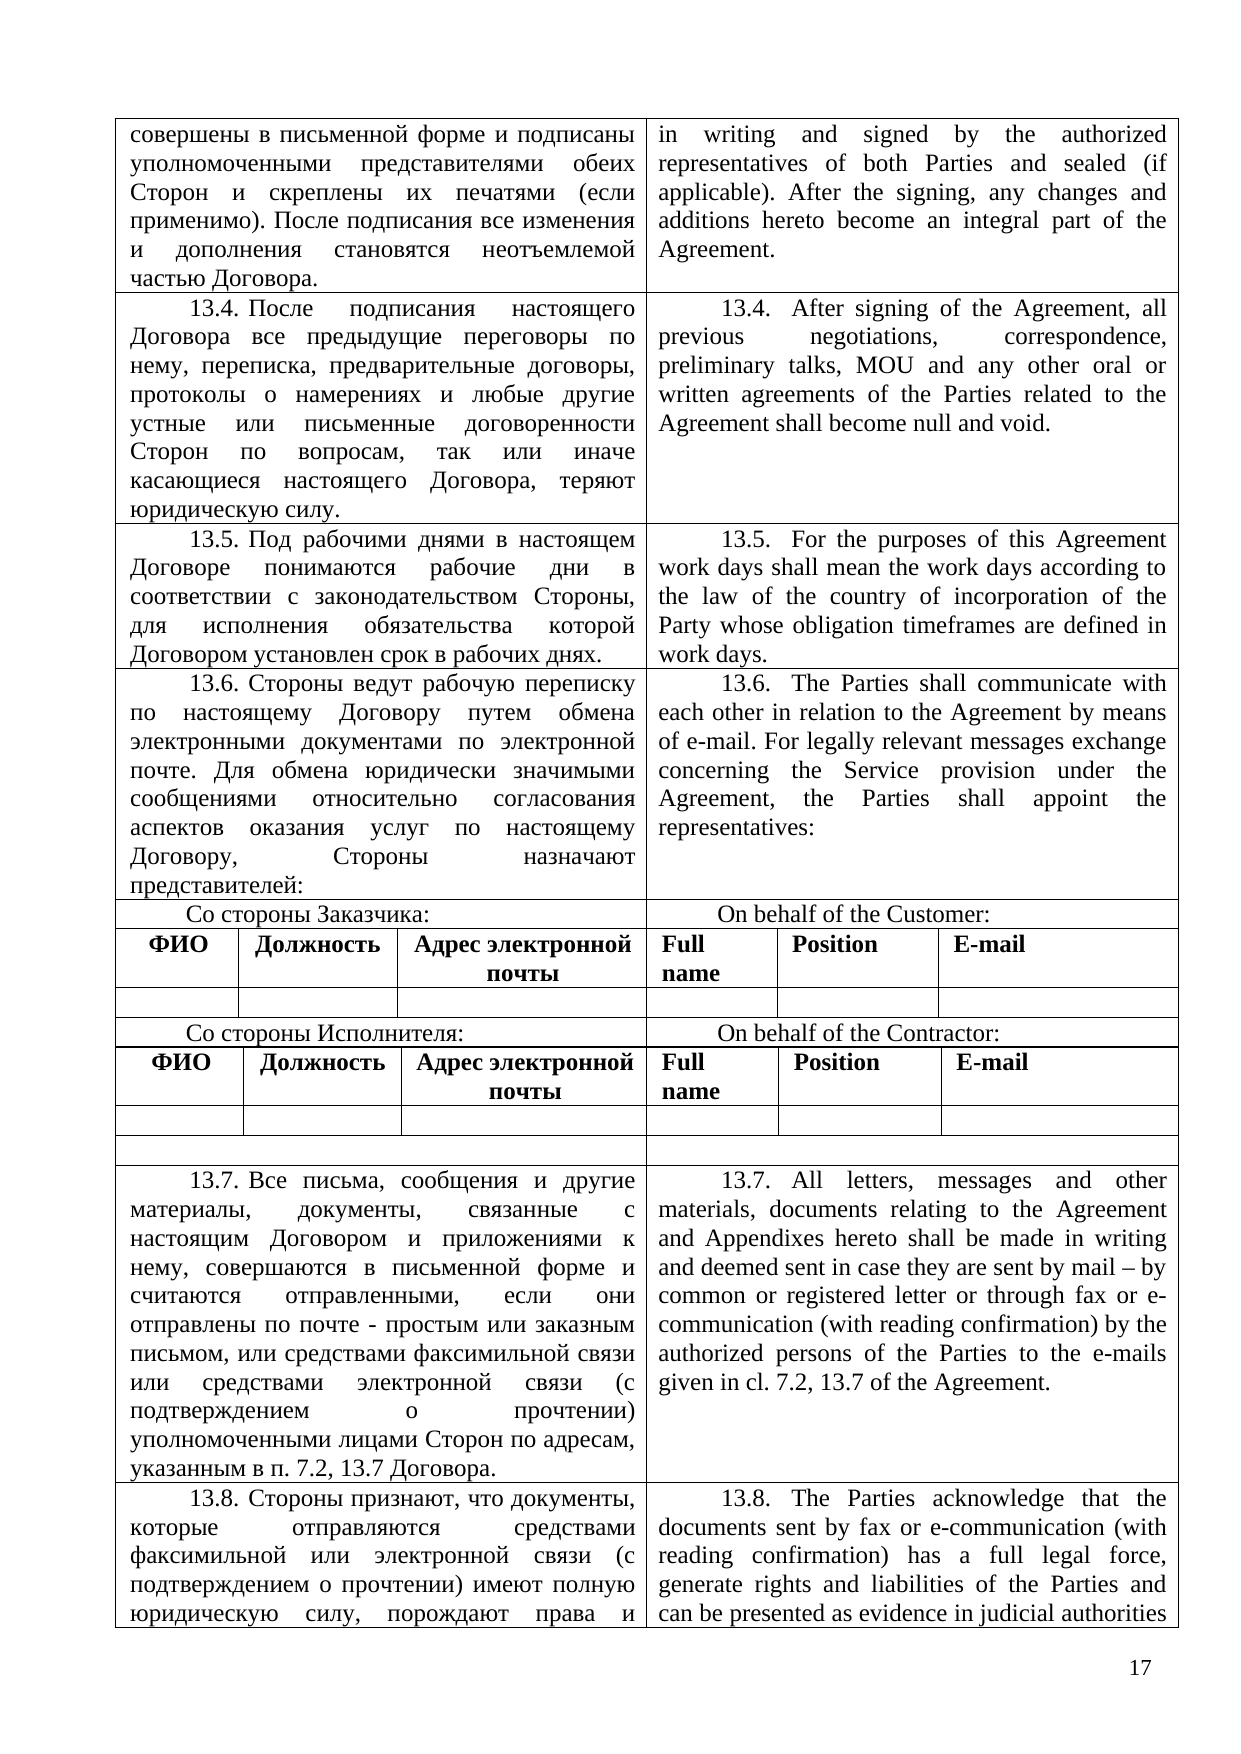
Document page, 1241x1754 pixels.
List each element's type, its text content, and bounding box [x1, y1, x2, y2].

table_cell Все письма, сообщения и другие материалы, документы, связанные с настоящим Договором и приложениями к нему, совершаются в письменной форме и считаются отправленными, если они отправлены по почте - простым или заказным письмом, или средствами факсимильной связи или средствами электронной связи (с подтверждением о прочтении) уполномоченными лицами Сторон по адресам, указанным в п. 7.2, 13.7 Договора. [116, 1166, 646, 1482]
table_cell Стороны ведут рабочую переписку по настоящему Договору путем обмена электронными документами по электронной почте. Для обмена юридически значимыми сообщениями относительно согласования аспектов оказания услуг по настоящему Договору, Стороны назначают представителей: [116, 669, 646, 898]
table_cell Адрес электронной почты [398, 929, 646, 987]
table_cell [244, 1106, 401, 1135]
table_cell The Parties shall communicate with each other in relation to the Agreement by means of e-mail. For legally relevant messages exchange concerning the Service provision under the Agreement, the Parties shall appoint the representatives: [647, 669, 1178, 898]
table_cell E-mail [939, 929, 1178, 987]
table_cell Full name [647, 929, 777, 987]
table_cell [116, 1483, 646, 1627]
table_cell For the purposes of this Agreement work days shall mean the work days according to the law of the country of incorporation of the Party whose obligation timeframes are defined in work days. [647, 524, 1178, 667]
table_cell After signing of the Agreement, all previous negotiations, correspondence, preliminary talks, MOU and any other oral or written agreements of the Parties related to the Agreement shall become null and void. [647, 293, 1178, 523]
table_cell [647, 119, 1178, 292]
table_cell [116, 1136, 646, 1164]
table_cell После подписания настоящего Договора все предыдущие переговоры по нему, переписка, предварительные договоры, протоколы о намерениях и любые другие устные или письменные договоренности Сторон по вопросам, так или иначе касающиеся настоящего Договора, теряют юридическую силу. [116, 293, 646, 523]
table_cell E-mail [942, 1048, 1178, 1105]
table_cell [402, 1106, 646, 1135]
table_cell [116, 119, 646, 292]
table_cell Должность [239, 929, 397, 987]
table_cell [939, 988, 1178, 1017]
table_cell [942, 1106, 1178, 1135]
table_cell [647, 1136, 1178, 1164]
table_cell [647, 1106, 778, 1135]
table_cell [398, 988, 646, 1017]
table_cell [779, 1106, 941, 1135]
table_cell Со стороны Исполнителя: [116, 1018, 646, 1046]
table_cell Должность [244, 1048, 401, 1105]
table_cell On behalf of the Customer: [647, 900, 1178, 928]
table_cell [239, 988, 397, 1017]
table_cell Со стороны Заказчика: [116, 900, 646, 928]
table_cell [116, 1106, 243, 1135]
table_cell ФИО [116, 1048, 243, 1105]
table_cell Под рабочими днями в настоящем Договоре понимаются рабочие дни в соответствии с законодательством Стороны, для исполнения обязательства которой Договором установлен срок в рабочих днях. [116, 524, 646, 667]
table_cell [778, 988, 938, 1017]
table_cell [647, 988, 777, 1017]
table_cell All letters, messages and other materials, documents relating to the Agreement and Appendixes hereto shall be made in writing and deemed sent in case they are sent by mail – by common or registered letter or through fax or e-communication (with reading confirmation) by the authorized persons of the Parties to the e-mails given in cl. 7.2, 13.7 of the Agreement. [647, 1166, 1178, 1482]
table_cell Position [778, 929, 938, 987]
table_cell Адрес электронной почты [402, 1048, 646, 1105]
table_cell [647, 1483, 1178, 1627]
table_cell ФИО [116, 929, 238, 987]
table_cell Position [779, 1048, 941, 1105]
table_cell Full name [647, 1048, 778, 1105]
table_cell [116, 988, 238, 1017]
table_cell On behalf of the Contractor: [647, 1018, 1178, 1046]
